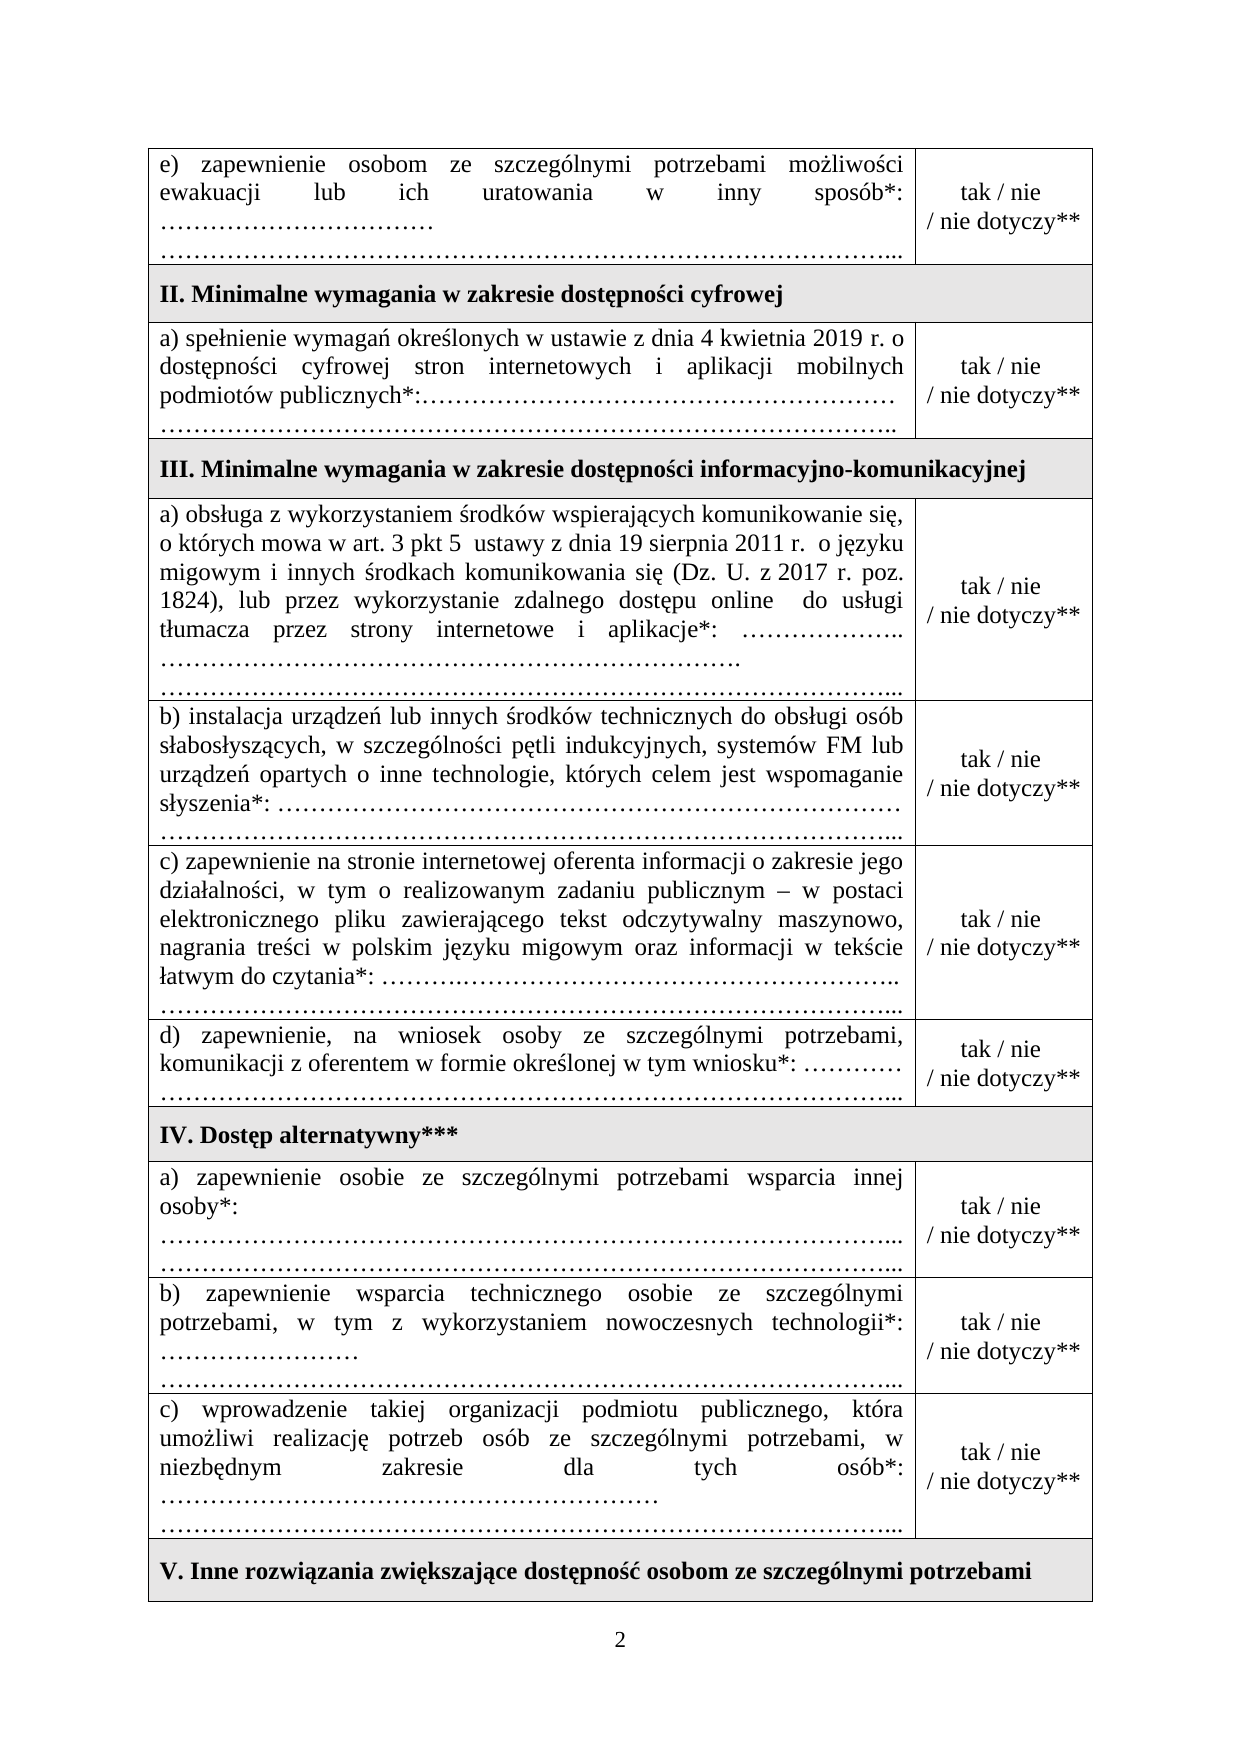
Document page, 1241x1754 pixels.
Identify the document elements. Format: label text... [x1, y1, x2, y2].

table_cell tak / nie / nie dotyczy** [916, 1394, 1092, 1538]
table_cell d) zapewnienie, na wniosek osoby ze szczególnymi potrzebami, komunikacji z oferentem w formie określonej w tym wniosku*: ………… ……………………………………………………………………………... [149, 1020, 915, 1106]
table_cell a) zapewnienie osobie ze szczególnymi potrzebami wsparcia innej osoby*: ……………………………………………………………………………... ……………………………………………………………………………... [149, 1162, 915, 1277]
table_cell III. Minimalne wymagania w zakresie dostępności informacyjno-komunikacyjnej [149, 439, 1092, 498]
table_cell V. Inne rozwiązania zwiększające dostępność osobom ze szczególnymi potrzebami [149, 1539, 1092, 1601]
table_cell IV. Dostęp alternatywny*** [149, 1107, 1092, 1161]
table_cell b) zapewnienie wsparcia technicznego osobie ze szczególnymi potrzebami, w tym z wykorzystaniem nowoczesnych technologii*: …………………… ……………………………………………………………………………... [149, 1278, 915, 1393]
table_cell c) zapewnienie na stronie internetowej oferenta informacji o zakresie jego działalności, w tym o realizowanym zadaniu publicznym – w postaci elektronicznego pliku zawierającego tekst odczytywalny maszynowo, nagrania treści w polskim języku migowym oraz informacji w tekście łatwym do czytania*: ……….…………………………………………….. ……………………………………………………………………………... [149, 846, 915, 1019]
table_cell II. Minimalne wymagania w zakresie dostępności cyfrowej [149, 265, 1092, 322]
table_cell a) spełnienie wymagań określonych w ustawie z dnia 4 kwietnia 2019 r. o dostępności cyfrowej stron internetowych i aplikacji mobilnych podmiotów publicznych*:………………………………………………… …………………………………………………………………………….. [149, 323, 915, 438]
table_cell tak / nie / nie dotyczy** [916, 1278, 1092, 1393]
table_cell tak / nie / nie dotyczy** [916, 846, 1092, 1019]
table_cell tak / nie / nie dotyczy** [916, 499, 1092, 700]
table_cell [916, 149, 1092, 264]
table_cell tak / nie / nie dotyczy** [916, 1020, 1092, 1106]
table_cell e) zapewnienie osobom ze szczególnymi potrzebami możliwości ewakuacji lub ich uratowania w inny sposób*: …………………………… ……………………………………………………………………………... [149, 149, 915, 264]
table_cell c) wprowadzenie takiej organizacji podmiotu publicznego, która umożliwi realizację potrzeb osób ze szczególnymi potrzebami, w niezbędnym zakresie dla tych osób*: …………………………………………………… ……………………………………………………………………………... [149, 1394, 915, 1538]
table_cell tak / nie / nie dotyczy** [916, 323, 1092, 438]
table_cell b) instalacja urządzeń lub innych środków technicznych do obsługi osób słabosłyszących, w szczególności pętli indukcyjnych, systemów FM lub urządzeń opartych o inne technologie, których celem jest wspomaganie słyszenia*: ………………………………………………………………… ……………………………………………………………………………... [149, 701, 915, 845]
table_cell tak / nie / nie dotyczy** [916, 1162, 1092, 1277]
table_cell a) obsługa z wykorzystaniem środków wspierających komunikowanie się, o których mowa w art. 3 pkt 5 ustawy z dnia 19 sierpnia 2011 r. o języku migowym i innych środkach komunikowania się (Dz. U. z 2017 r. poz. 1824), lub przez wykorzystanie zdalnego dostępu online do usługi tłumacza przez strony internetowe i aplikacje*: ………………..……………………………………………………………. ……………………………………………………………………………... [149, 499, 915, 700]
table_cell tak / nie / nie dotyczy** [916, 701, 1092, 845]
